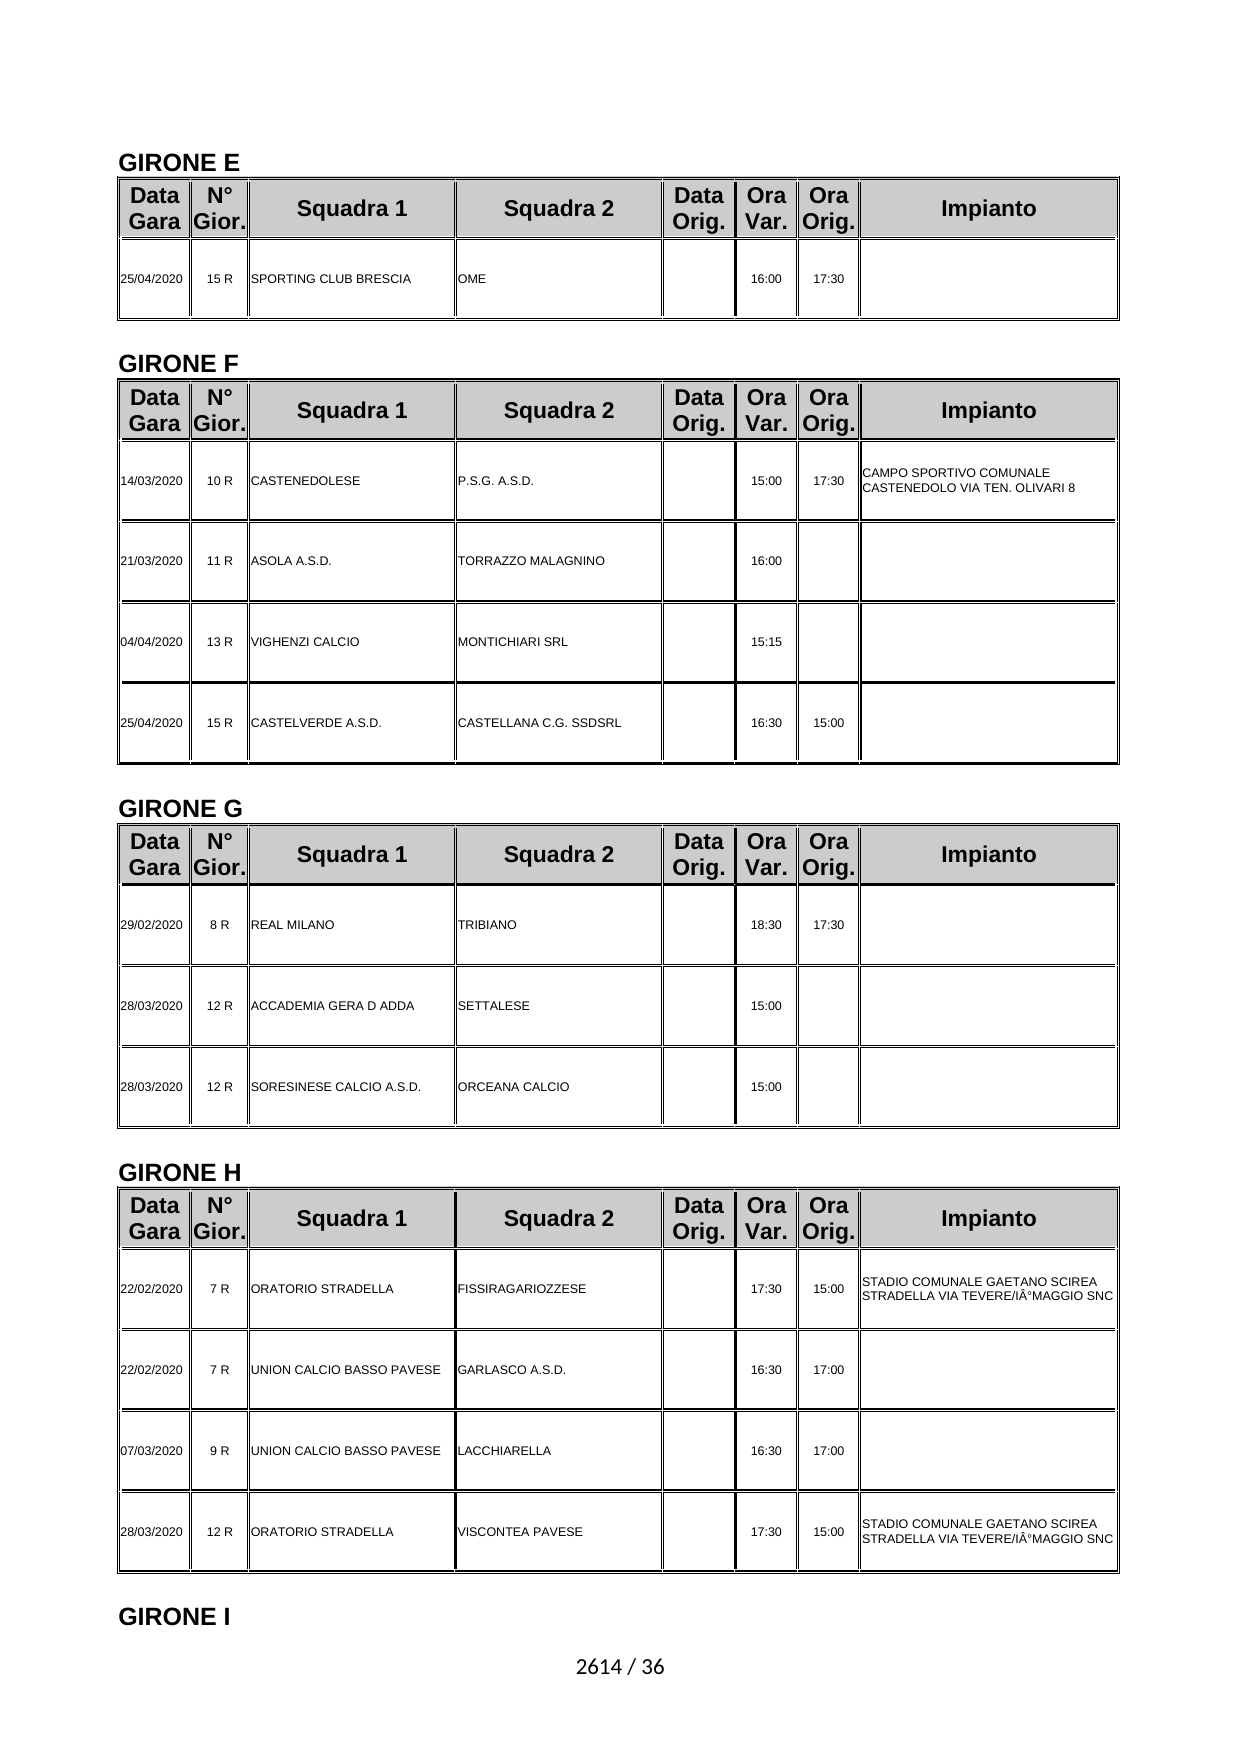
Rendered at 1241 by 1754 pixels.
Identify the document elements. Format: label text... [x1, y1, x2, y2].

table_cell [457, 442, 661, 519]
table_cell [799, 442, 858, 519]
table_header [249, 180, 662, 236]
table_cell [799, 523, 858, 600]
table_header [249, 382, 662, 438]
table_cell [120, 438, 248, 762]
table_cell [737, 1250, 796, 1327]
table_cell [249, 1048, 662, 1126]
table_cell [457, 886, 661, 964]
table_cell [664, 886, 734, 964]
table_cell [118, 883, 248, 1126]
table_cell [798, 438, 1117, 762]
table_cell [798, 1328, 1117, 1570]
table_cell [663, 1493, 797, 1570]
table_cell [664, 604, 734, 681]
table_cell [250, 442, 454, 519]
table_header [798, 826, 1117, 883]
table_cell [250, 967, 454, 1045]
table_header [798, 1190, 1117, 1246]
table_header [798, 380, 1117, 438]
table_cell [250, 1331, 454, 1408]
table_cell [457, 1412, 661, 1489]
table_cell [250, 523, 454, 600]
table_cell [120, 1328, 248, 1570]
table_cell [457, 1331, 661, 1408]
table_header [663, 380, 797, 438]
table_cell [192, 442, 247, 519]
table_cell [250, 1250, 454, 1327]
text GIRONE G [118, 794, 1122, 823]
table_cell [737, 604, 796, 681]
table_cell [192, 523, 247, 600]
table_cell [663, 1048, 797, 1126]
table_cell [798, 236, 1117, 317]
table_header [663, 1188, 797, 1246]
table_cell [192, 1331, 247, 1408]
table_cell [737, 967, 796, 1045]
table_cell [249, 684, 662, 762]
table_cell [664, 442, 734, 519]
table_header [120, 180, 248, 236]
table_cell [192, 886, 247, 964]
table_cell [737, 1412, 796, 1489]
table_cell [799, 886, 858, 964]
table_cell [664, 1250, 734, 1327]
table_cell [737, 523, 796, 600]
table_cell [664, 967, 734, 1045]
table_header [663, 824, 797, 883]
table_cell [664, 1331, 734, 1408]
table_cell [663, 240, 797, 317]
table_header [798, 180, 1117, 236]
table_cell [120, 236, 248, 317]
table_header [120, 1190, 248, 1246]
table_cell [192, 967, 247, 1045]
text GIRONE H [118, 1158, 1122, 1186]
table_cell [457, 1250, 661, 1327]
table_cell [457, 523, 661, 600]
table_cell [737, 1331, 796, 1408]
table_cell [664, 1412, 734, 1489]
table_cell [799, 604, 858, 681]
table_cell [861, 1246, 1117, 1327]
text GIRONE E [118, 148, 1122, 176]
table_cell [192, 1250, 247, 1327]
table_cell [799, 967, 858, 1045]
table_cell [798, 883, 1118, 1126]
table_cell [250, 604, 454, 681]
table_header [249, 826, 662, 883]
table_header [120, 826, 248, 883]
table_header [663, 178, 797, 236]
text GIRONE F [118, 349, 1122, 378]
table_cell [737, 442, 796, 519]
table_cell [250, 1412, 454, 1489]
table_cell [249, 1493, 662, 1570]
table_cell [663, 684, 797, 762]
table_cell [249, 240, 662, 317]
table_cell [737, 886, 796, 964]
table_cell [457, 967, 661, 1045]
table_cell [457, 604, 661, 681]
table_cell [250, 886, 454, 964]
text GIRONE I [118, 1602, 1122, 1631]
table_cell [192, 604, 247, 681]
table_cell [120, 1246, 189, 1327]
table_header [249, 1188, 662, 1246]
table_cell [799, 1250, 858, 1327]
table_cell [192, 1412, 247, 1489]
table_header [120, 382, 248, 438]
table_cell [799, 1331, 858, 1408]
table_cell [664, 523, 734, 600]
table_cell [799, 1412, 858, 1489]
